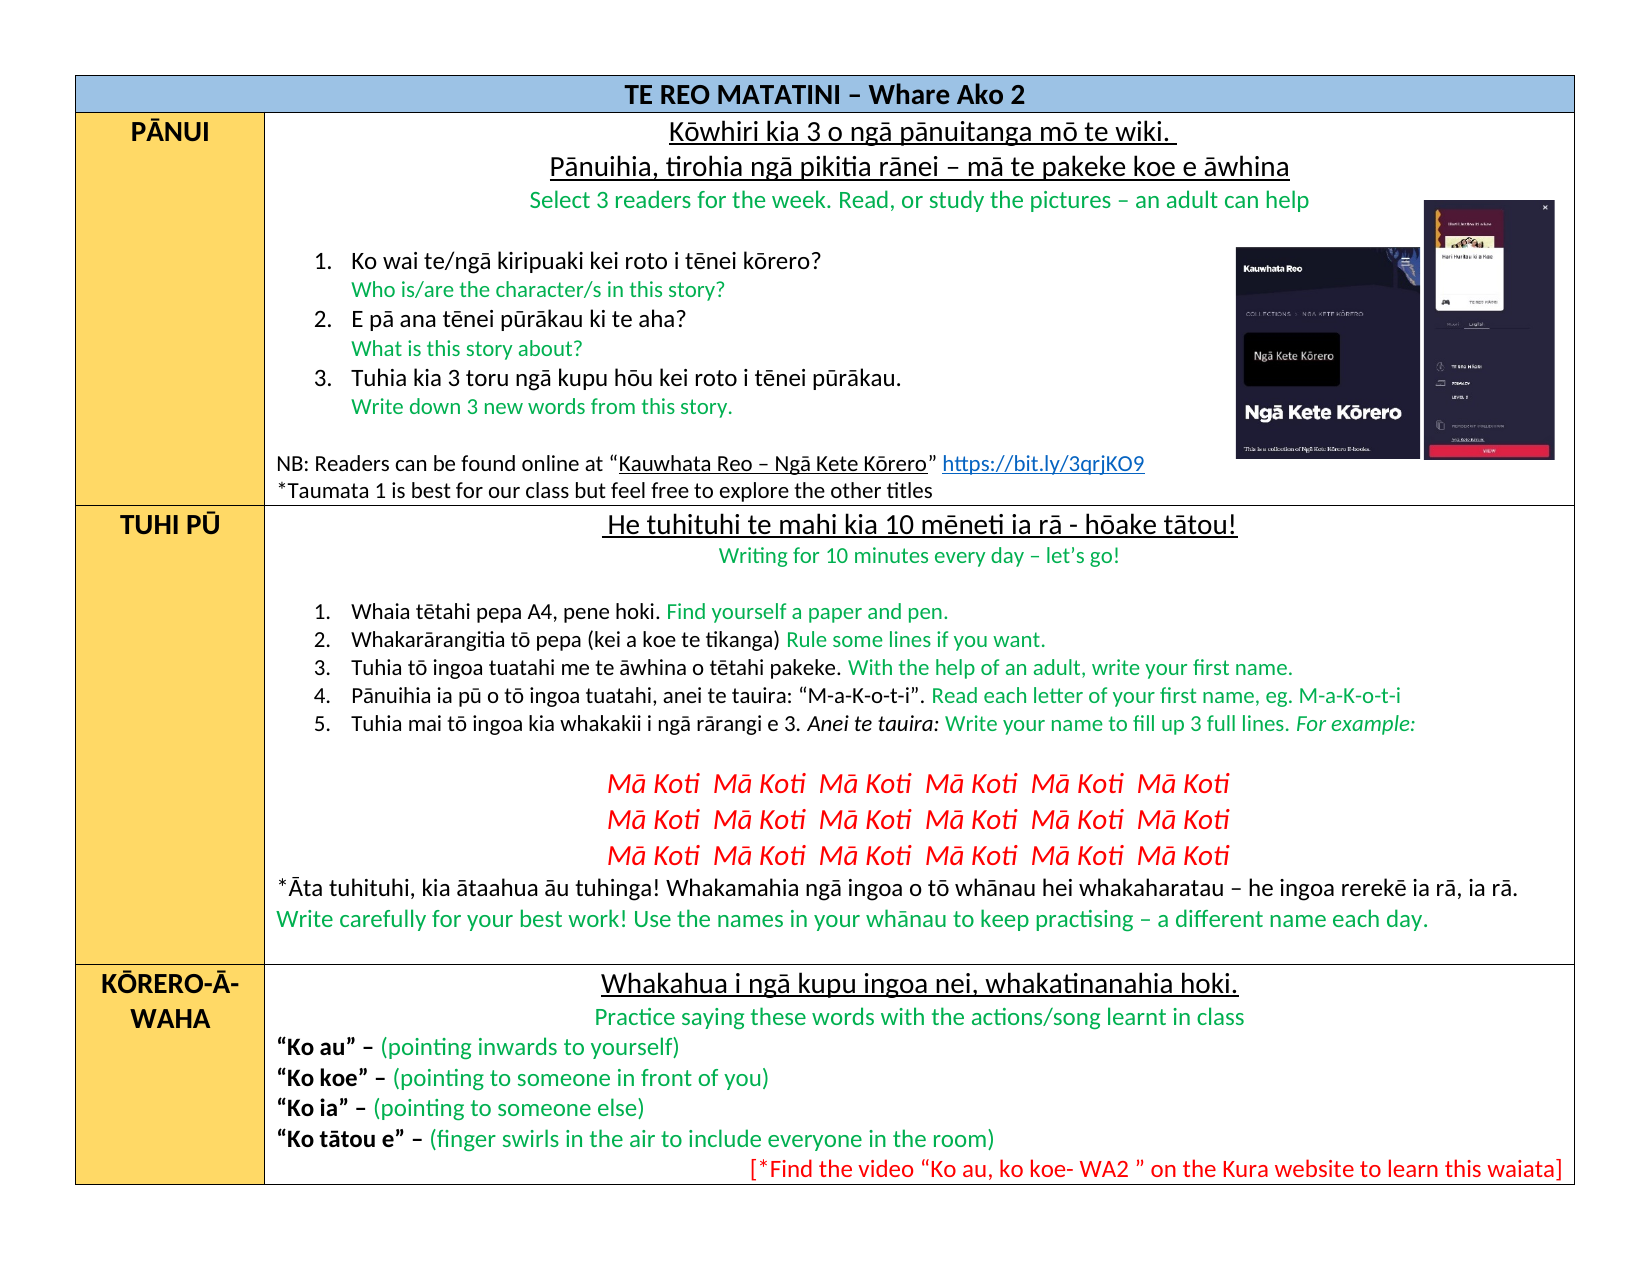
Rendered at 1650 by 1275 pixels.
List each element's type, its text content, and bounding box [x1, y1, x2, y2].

table_cell Kōwhiri kia 3 o ngā pānuitanga mō te wiki. Pānuihia, tirohia ngā pikitia rānei – mā te pakeke koe e āwhina Select 3 readers for the week. Read, or study the pictures – an adult can help Ko wai te/ngā kiripuaki kei roto i tēnei kōrero? Who is/are the character/s in this story? E pā ana tēnei pūrākau ki te aha? What is this story about? Tuhia kia 3 toru ngā kupu hōu kei roto i tēnei pūrākau. Write down 3 new words from this story. NB: Readers can be found online at “Kauwhata Reo – Ngā Kete Kōrero” https://bit.ly/3qrjKO9 *Taumata 1 is best for our class but feel free to explore the other titles [265, 113, 1574, 505]
table_cell TUHI PŪ [76, 506, 264, 964]
table_header TE REO MATATINI – Whare Ako 2 [76, 76, 1574, 112]
picture [1423, 200, 1555, 460]
table_cell PĀNUI [76, 113, 264, 505]
table_cell KŌRERO-Ā-WAHA [76, 965, 264, 1184]
table_cell He tuhituhi te mahi kia 10 mēneti ia rā - hōake tātou! Writing for 10 minutes every day – let’s go! Whaia tētahi pepa A4, pene hoki. Find yourself a paper and pen. Whakarārangitia tō pepa (kei a koe te tikanga) Rule some lines if you want. Tuhia tō ingoa tuatahi me te āwhina o tētahi pakeke. With the help of an adult, write your first name. Pānuihia ia pū o tō ingoa tuatahi, anei te tauira: “M-a-K-o-t-i”. Read each letter of your first name, eg. M-a-K-o-t-i Tuhia mai tō ingoa kia whakakii i ngā rārangi e 3. Anei te tauira: Write your name to fill up 3 full lines. For example: Mā Koti Mā Koti Mā Koti Mā Koti Mā Koti Mā Koti Mā Koti Mā Koti Mā Koti Mā Koti Mā Koti Mā Koti Mā Koti Mā Koti Mā Koti Mā Koti Mā Koti Mā Koti *Āta tuhituhi, kia ātaahua āu tuhinga! Whakamahia ngā ingoa o tō whānau hei whakaharatau – he ingoa rerekē ia rā, ia rā. Write carefully for your best work! Use the names in your whānau to keep practising – a different name each day. [265, 506, 1574, 964]
table_cell Whakahua i ngā kupu ingoa nei, whakatinanahia hoki. Practice saying these words with the actions/song learnt in class “Ko au” – (pointing inwards to yourself) “Ko koe” – (pointing to someone in front of you) “Ko ia” – (pointing to someone else) “Ko tātou e” – (finger swirls in the air to include everyone in the room) [*Find the video “Ko au, ko koe- WA2 ” on the Kura website to learn this waiata] [265, 965, 1574, 1184]
picture [1235, 247, 1421, 459]
